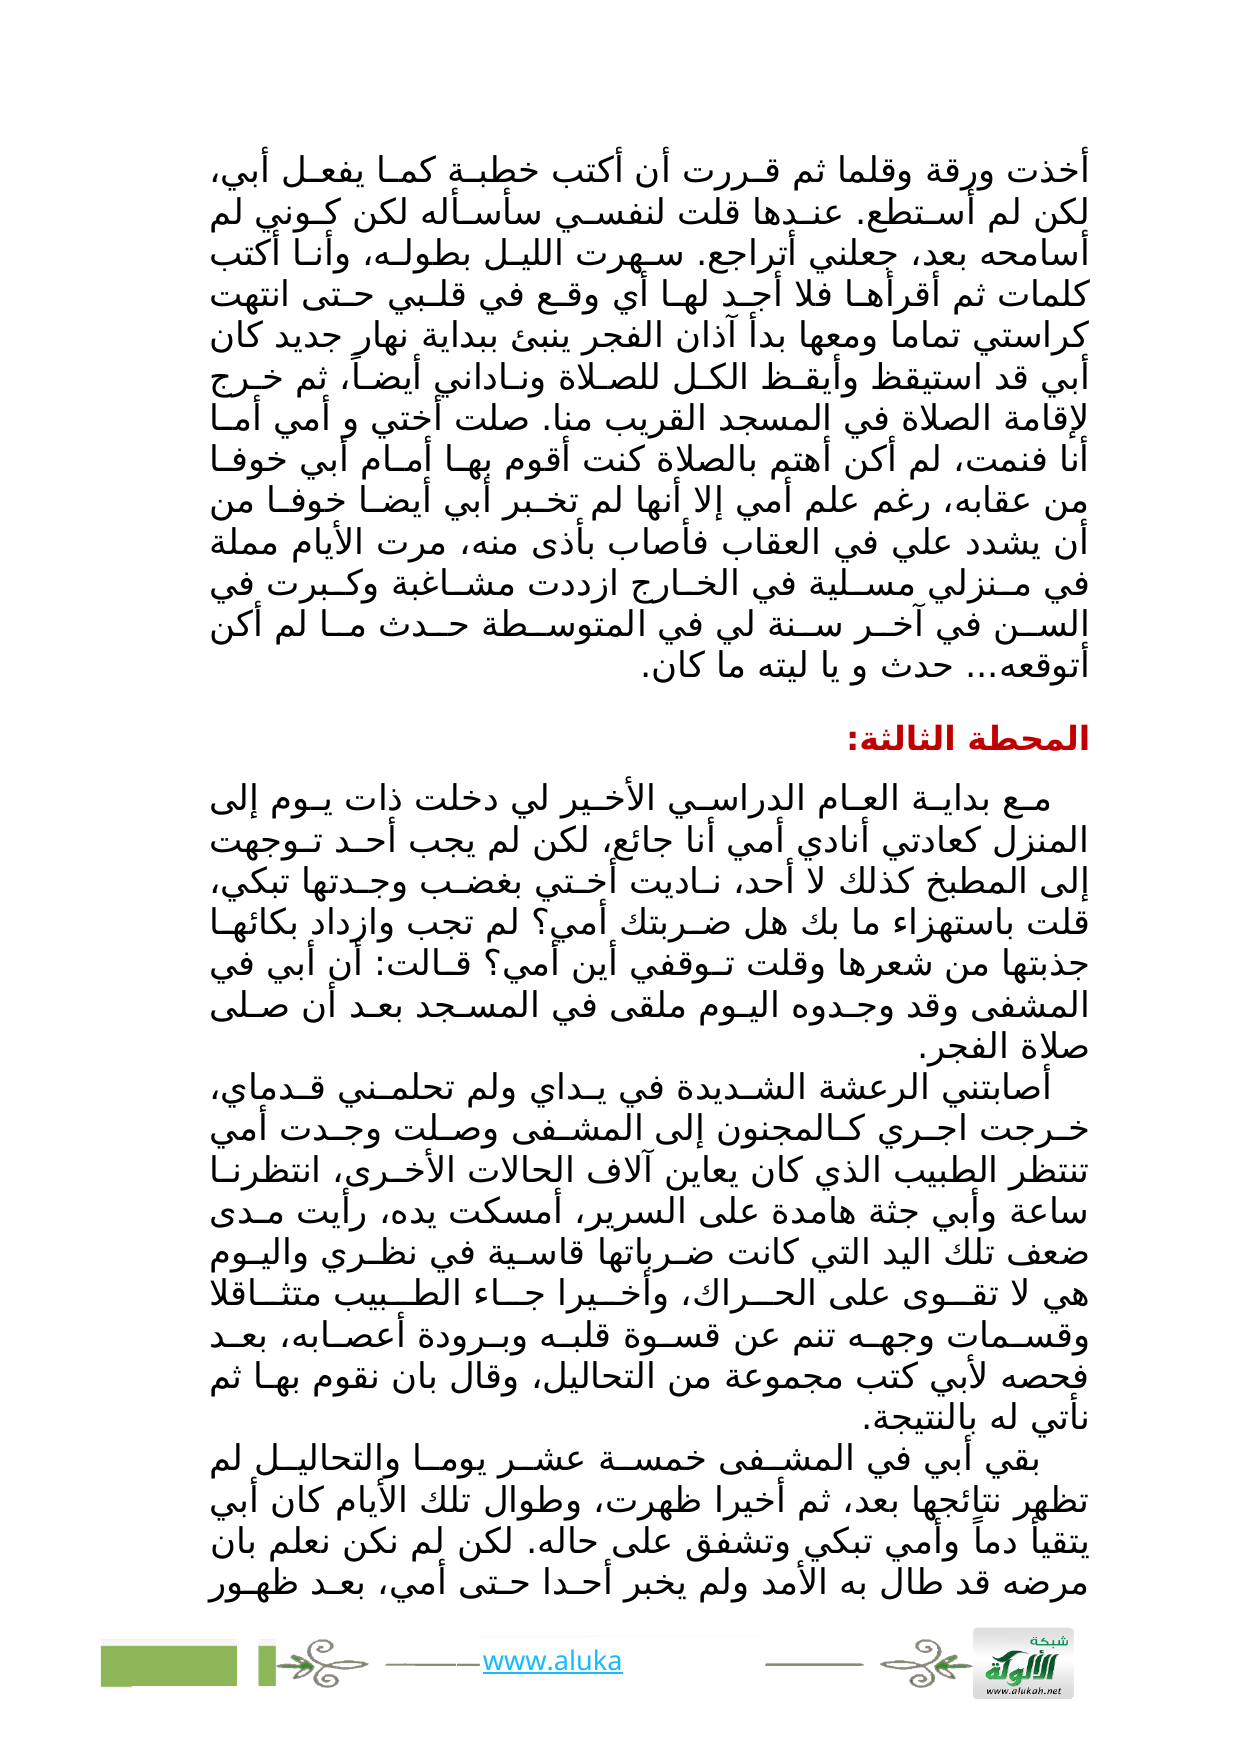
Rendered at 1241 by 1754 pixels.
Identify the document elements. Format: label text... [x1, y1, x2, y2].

text مع بداية العام الدراسي الأخير لي دخلت ذات يوم إلى المنزل كعادتي أنادي أمي أنا جائع، لكن لم يجب أحد توجهت إلى المطبخ كذلك لا أحد، ناديت أختي بغضب وجدتها تبكي، قلت باستهزاء ما بك هل ضربتك أمي؟ لم تجب وازداد بكائها جذبتها من شعرها وقلت توقفي أين أمي؟ قالت: أن أبي في المشفى وقد وجدوه اليوم ملقى في المسجد بعد أن صلى صلاة الفجر. [209, 778, 1090, 1067]
picture [99, 1624, 1075, 1706]
subtitle المحطة الثالثة: [150, 719, 1090, 758]
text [209, 150, 1090, 686]
text أصابتني الرعشة الشديدة في يداي ولم تحلمني قدماي، خرجت اجري كالمجنون إلى المشفى وصلت وجدت أمي تنتظر الطبيب الذي كان يعاين آلاف الحالات الأخرى، انتظرنا ساعة وأبي جثة هامدة على السرير، أمسكت يده، رأيت مدى ضعف تلك اليد التي كانت ضرباتها قاسية في نظري واليوم هي لا تقوى على الحراك، وأخيرا جاء الطبيب متثاقلا وقسمات وجهه تنم عن قسوة قلبه وبرودة أعصابه، بعد فحصه لأبي كتب مجموعة من التحاليل، وقال بان نقوم بها ثم نأتي له بالنتيجة. [209, 1067, 1090, 1438]
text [209, 1438, 1090, 1603]
